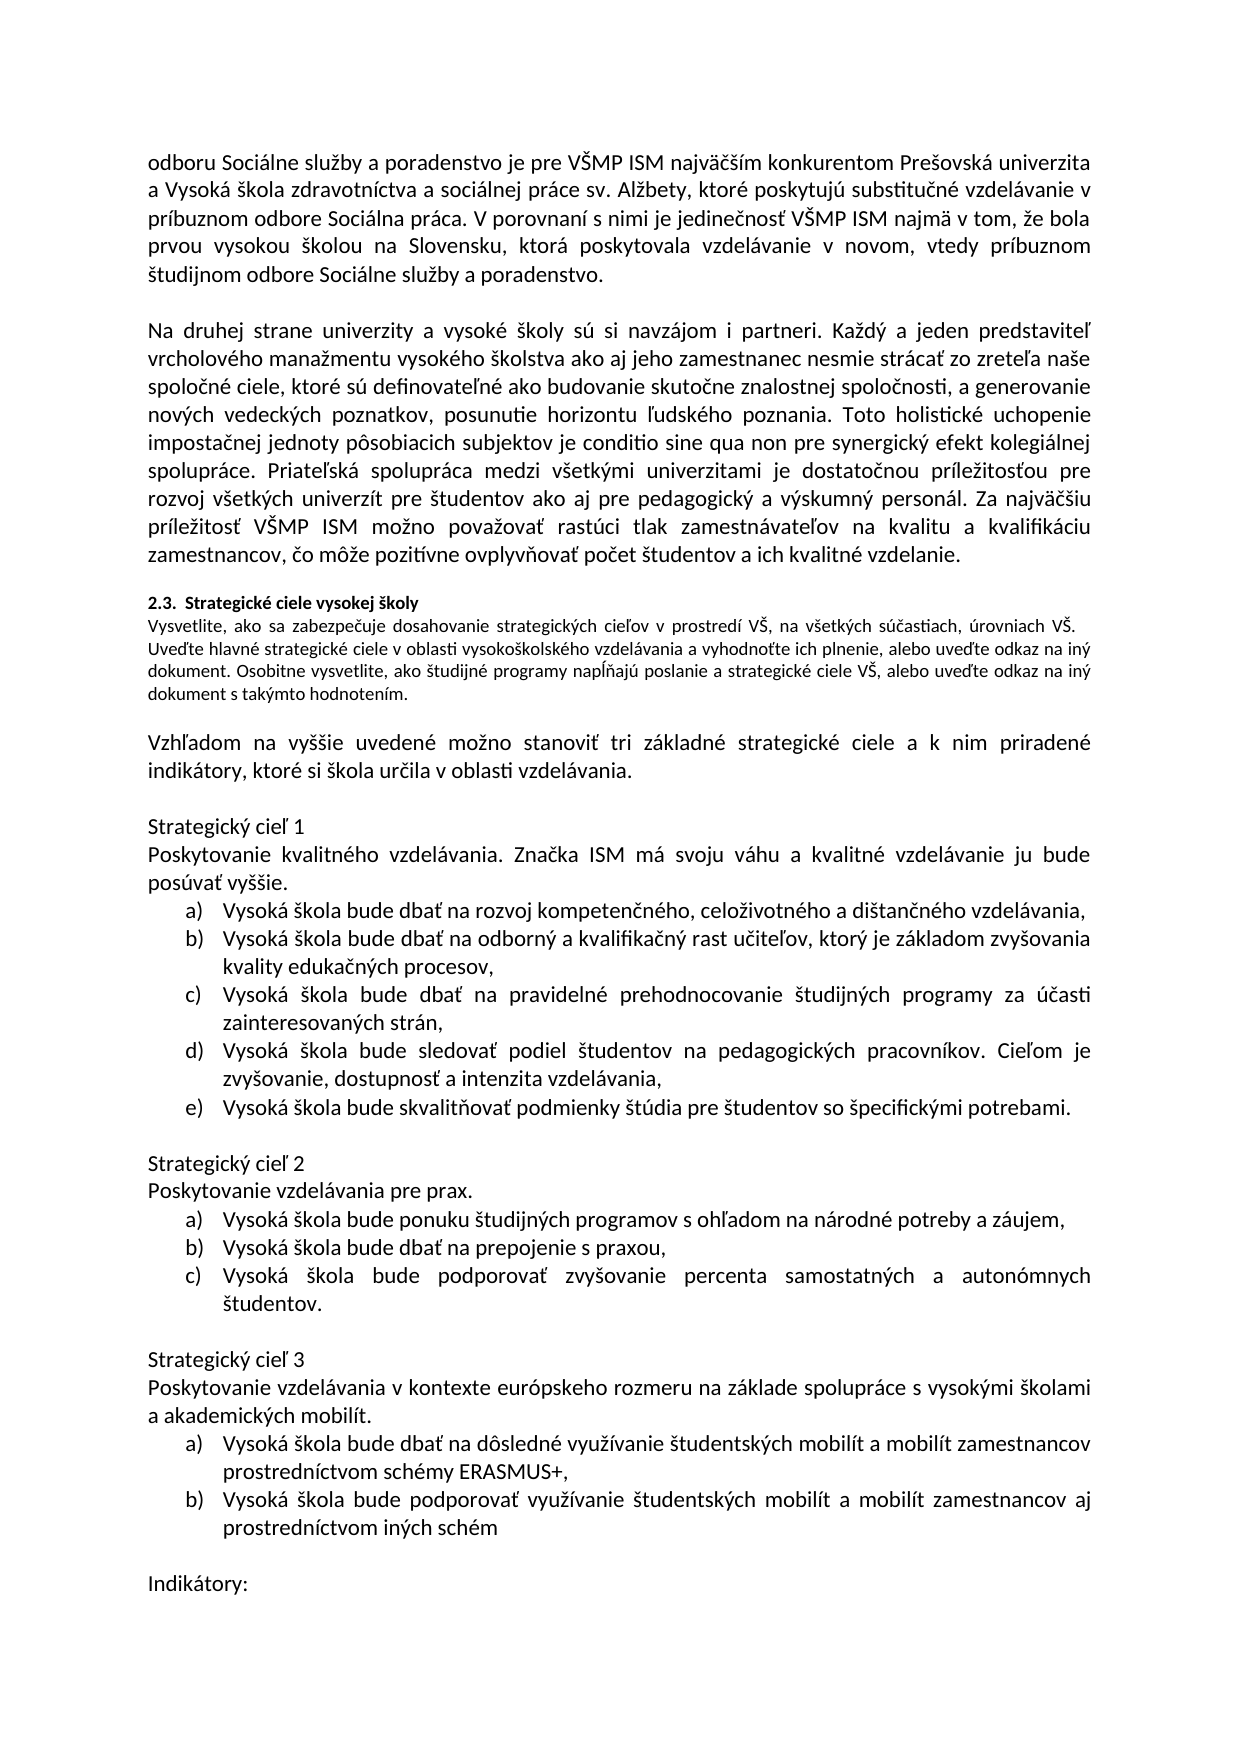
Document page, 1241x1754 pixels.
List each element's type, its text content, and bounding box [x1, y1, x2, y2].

text Vzhľadom na vyššie uvedené možno stanoviť tri základné strategické ciele a k nim priradené indikátory, ktoré si škola určila v oblasti vzdelávania. [148, 728, 1093, 784]
list Vysoká škola bude dbať na prepojenie s praxou, [185, 1233, 1093, 1261]
list Vysoká škola bude podporovať zvyšovanie percenta samostatných a autonómnych študentov. [185, 1261, 1093, 1317]
list Vysoká škola bude sledovať podiel študentov na pedagogických pracovníkov. Cieľom je zvyšovanie, dostupnosť a intenzita vzdelávania, [185, 1037, 1093, 1093]
text Indikátory: [148, 1569, 1093, 1597]
text Poskytovanie vzdelávania pre prax. [148, 1177, 1093, 1205]
text Strategický cieľ 1 [148, 812, 1093, 840]
text Poskytovanie vzdelávania v kontexte európskeho rozmeru na základe spolupráce s vysokými školami a akademických mobilít. [148, 1373, 1093, 1429]
text Strategický cieľ 3 [148, 1345, 1093, 1373]
list Vysoká škola bude podporovať využívanie študentských mobilít a mobilít zamestnancov aj prostredníctvom iných schém [185, 1485, 1093, 1541]
list Vysoká škola bude skvalitňovať podmienky štúdia pre študentov so špecifickými potrebami. [185, 1093, 1093, 1121]
list Vysoká škola bude dbať na odborný a kvalifikačný rast učiteľov, ktorý je základom zvyšovania kvality edukačných procesov, [185, 924, 1093, 981]
list Vysoká škola bude dbať na pravidelné prehodnocovanie študijných programy za účasti zainteresovaných strán, [185, 981, 1093, 1037]
text Poskytovanie kvalitného vzdelávania. Značka ISM má svoju váhu a kvalitné vzdelávanie ju bude posúvať vyššie. [148, 840, 1093, 896]
list Strategické ciele vysokej školy [148, 591, 1093, 614]
text Na druhej strane univerzity a vysoké školy sú si navzájom i partneri. Každý a jeden predstaviteľ vrcholového manažmentu vysokého školstva ako aj jeho zamestnanec nesmie strácať zo zreteľa naše spoločné ciele, ktoré sú definovateľné ako budovanie skutočne znalostnej spoločnosti, a generovanie nových vedeckých poznatkov, posunutie horizontu ľudského poznania. Toto holistické uchopenie impostačnej jednoty pôsobiacich subjektov je conditio sine qua non pre synergický efekt kolegiálnej spolupráce. Priateľská spolupráca medzi všetkými univerzitami je dostatočnou príležitosťou pre rozvoj všetkých univerzít pre študentov ako aj pre pedagogický a výskumný personál. Za najväčšiu príležitosť VŠMP ISM možno považovať rastúci tlak zamestnávateľov na kvalitu a kvalifikáciu zamestnancov, čo môže pozitívne ovplyvňovať počet študentov a ich kvalitné vzdelanie. [148, 316, 1093, 568]
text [148, 148, 1093, 288]
text Vysvetlite, ako sa zabezpečuje dosahovanie strategických cieľov v prostredí VŠ, na všetkých súčastiach, úrovniach VŠ. Uveďte hlavné strategické ciele v oblasti vysokoškolského vzdelávania a vyhodnoťte ich plnenie, alebo uveďte odkaz na iný dokument. Osobitne vysvetlite, ako študijné programy napĺňajú poslanie a strategické ciele VŠ, alebo uveďte odkaz na iný dokument s takýmto hodnotením. [148, 614, 1093, 705]
list Vysoká škola bude dbať na dôsledné využívanie študentských mobilít a mobilít zamestnancov prostredníctvom schémy ERASMUS+, [185, 1429, 1093, 1485]
list Vysoká škola bude dbať na rozvoj kompetenčného, celoživotného a dištančného vzdelávania, [185, 896, 1093, 924]
text Strategický cieľ 2 [148, 1149, 1093, 1177]
list Vysoká škola bude ponuku študijných programov s ohľadom na národné potreby a záujem, [185, 1205, 1093, 1233]
